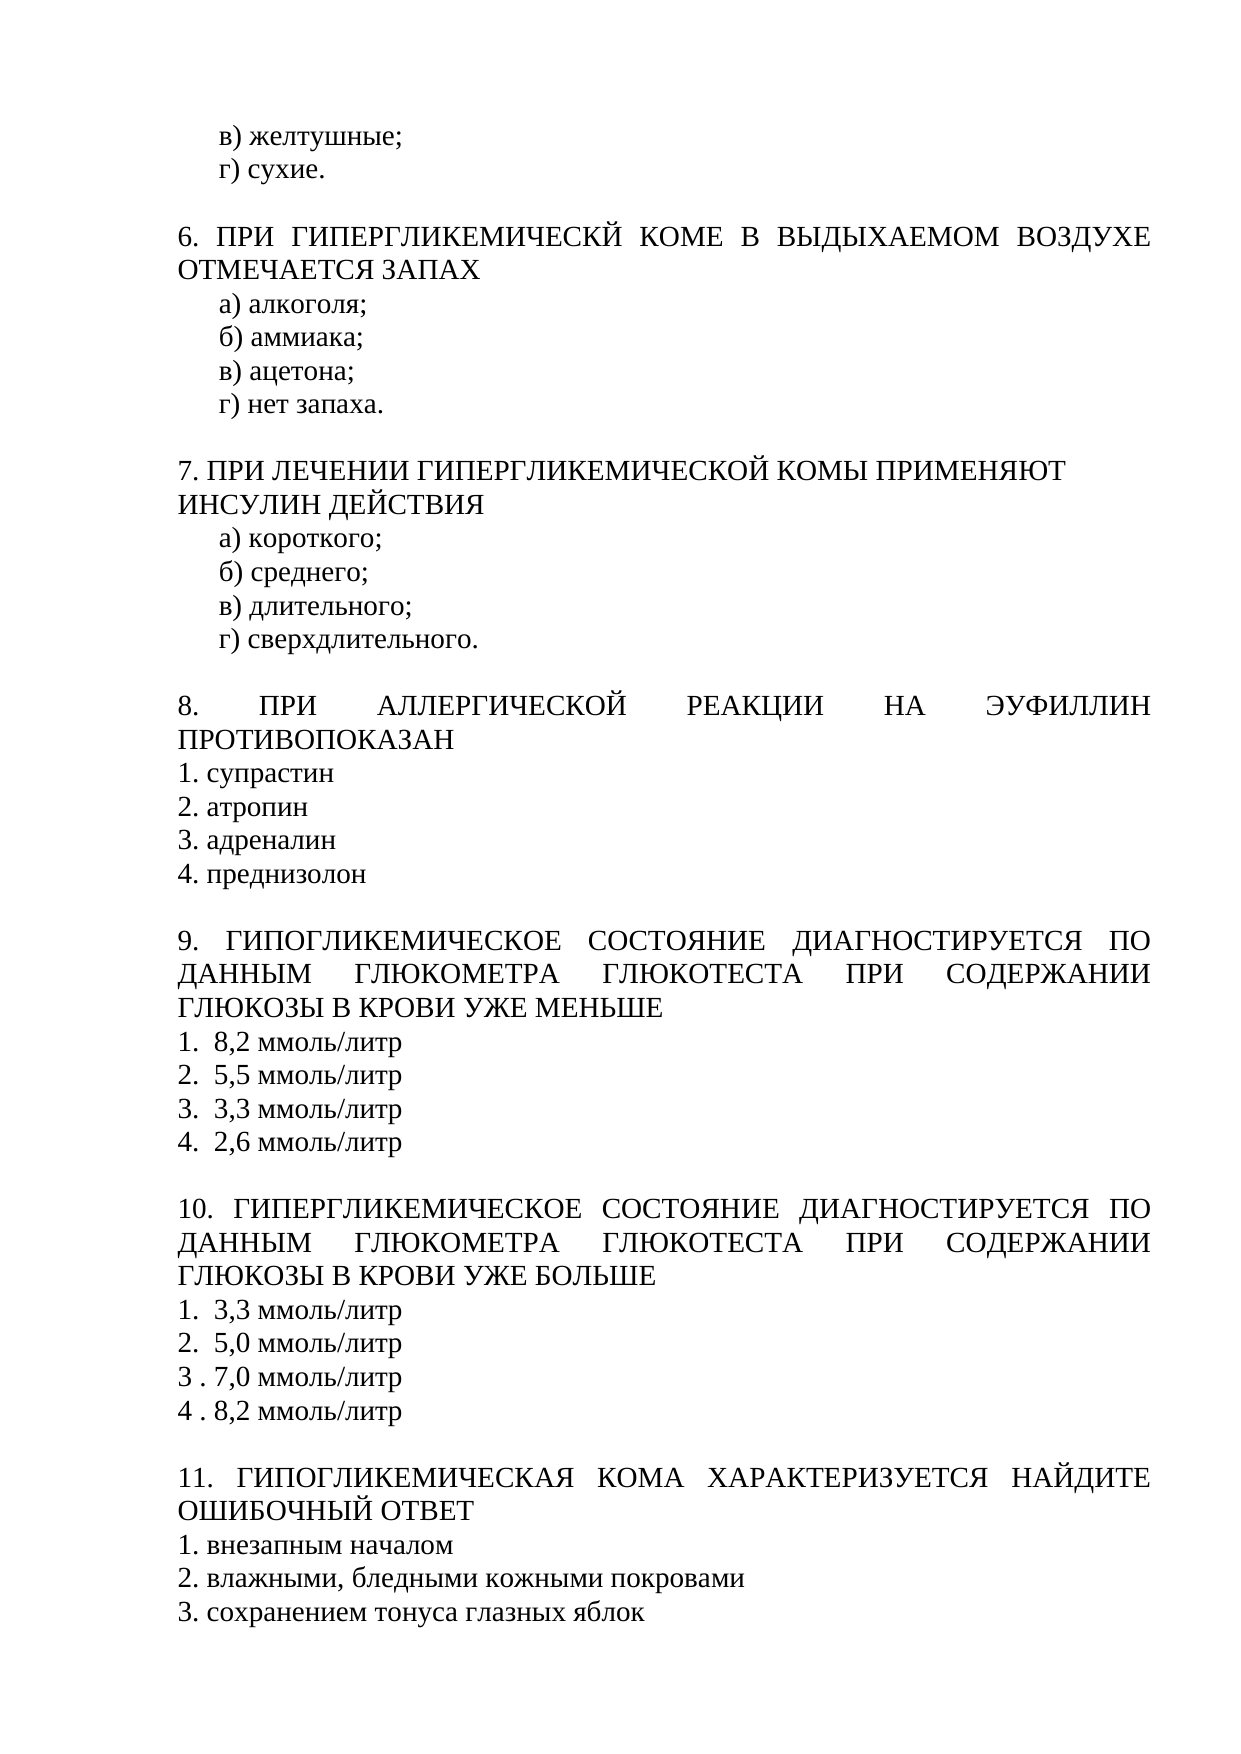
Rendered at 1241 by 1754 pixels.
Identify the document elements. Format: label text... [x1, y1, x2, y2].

text в) ацетона; [218, 353, 1152, 386]
text 8. ПРИ АЛЛЕРГИЧЕСКОЙ РЕАКЦИИ НА ЭУФИЛЛИН ПРОТИВОПОКАЗАН [177, 688, 1152, 755]
text 3. адреналин [177, 822, 1152, 856]
text в) желтушные; [218, 118, 1152, 152]
text 2. влажными, бледными кожными покровами [177, 1560, 1152, 1594]
text 1. внезапным началом [177, 1527, 1152, 1560]
text а) алкоголя; [218, 286, 1152, 319]
text 1. 3,3 ммоль/литр [177, 1292, 1152, 1326]
text 2. атропин [177, 789, 1152, 822]
text 3 . 7,0 ммоль/литр [177, 1359, 1152, 1393]
text в) длительного; [218, 588, 1152, 621]
text 9. ГИПОГЛИКЕМИЧЕСКОЕ СОСТОЯНИЕ ДИАГНОСТИРУЕТСЯ ПО ДАННЫМ ГЛЮКОМЕТРА ГЛЮКОТЕСТА ПРИ СОДЕРЖАНИИ ГЛЮКОЗЫ В КРОВИ УЖЕ МЕНЬШЕ [177, 923, 1152, 1024]
text а) короткого; [218, 521, 1152, 554]
text г) нет запаха. [218, 386, 1152, 420]
text 1. супрастин [177, 755, 1152, 789]
text г) сверхдлительного. [218, 621, 1152, 655]
text б) аммиака; [218, 319, 1152, 353]
text 4. преднизолон [177, 856, 1152, 889]
text 7. ПРИ ЛЕЧЕНИИ ГИПЕРГЛИКЕМИЧЕСКОЙ КОМЫ ПРИМЕНЯЮТ ИНСУЛИН ДЕЙСТВИЯ [177, 453, 1152, 521]
text б) среднего; [218, 554, 1152, 588]
text 4. 2,6 ммоль/литр [177, 1124, 1152, 1158]
text г) сухие. [218, 152, 1152, 185]
text 10. ГИПЕРГЛИКЕМИЧЕСКОЕ СОСТОЯНИЕ ДИАГНОСТИРУЕТСЯ ПО ДАННЫМ ГЛЮКОМЕТРА ГЛЮКОТЕСТА ПРИ СОДЕРЖАНИИ ГЛЮКОЗЫ В КРОВИ УЖЕ БОЛЬШЕ [177, 1191, 1152, 1292]
text 1. 8,2 ммоль/литр [177, 1024, 1152, 1057]
text 2. 5,5 ммоль/литр [177, 1057, 1152, 1091]
text 6. ПРИ ГИПЕРГЛИКЕМИЧЕСКЙ КОМЕ В ВЫДЫХАЕМОМ ВОЗДУХЕ ОТМЕЧАЕТСЯ ЗАПАХ [177, 219, 1152, 286]
text 3. сохранением тонуса глазных яблок [177, 1594, 1152, 1627]
text 2. 5,0 ммоль/литр [177, 1326, 1152, 1359]
text 3. 3,3 ммоль/литр [177, 1091, 1152, 1124]
text 4 . 8,2 ммоль/литр [177, 1393, 1152, 1426]
text 11. ГИПОГЛИКЕМИЧЕСКАЯ КОМА ХАРАКТЕРИЗУЕТСЯ НАЙДИТЕ ОШИБОЧНЫЙ ОТВЕТ [177, 1460, 1152, 1527]
